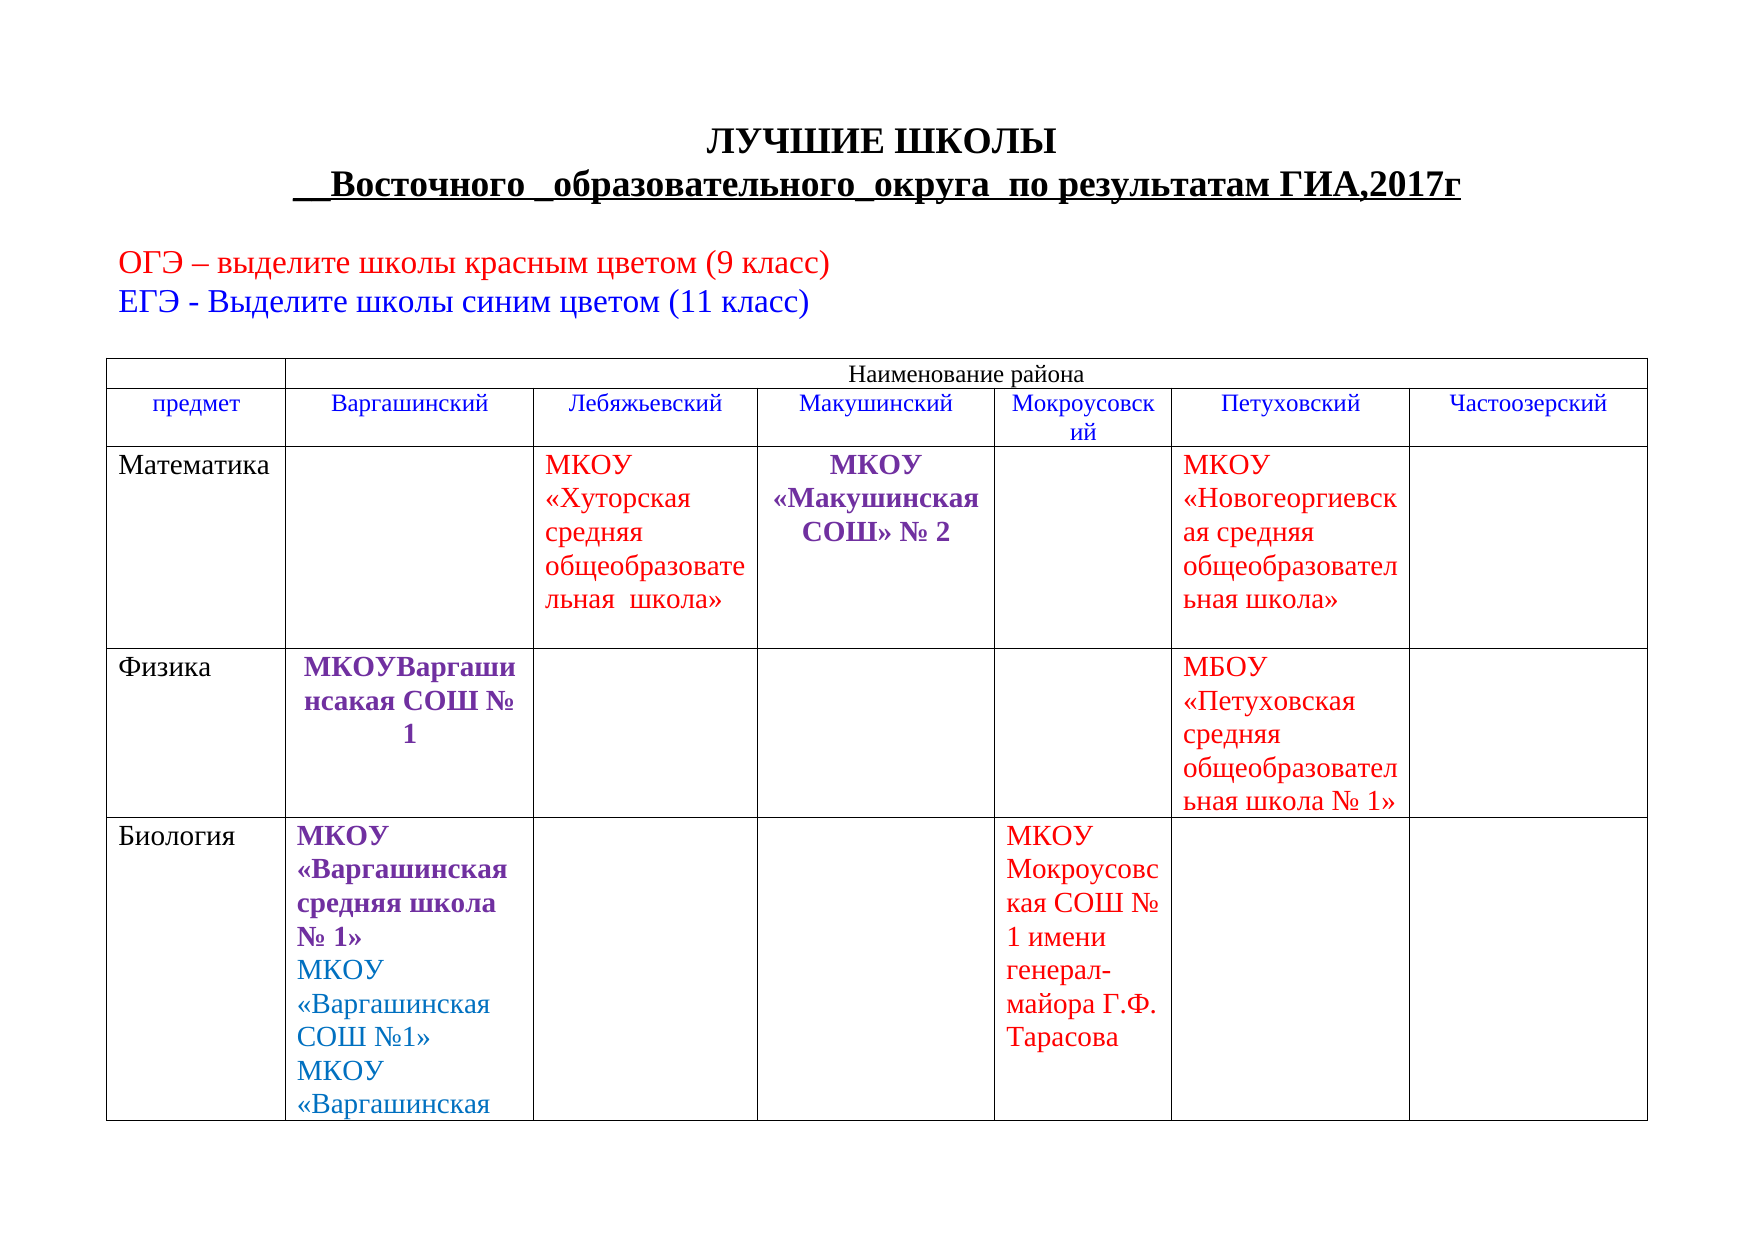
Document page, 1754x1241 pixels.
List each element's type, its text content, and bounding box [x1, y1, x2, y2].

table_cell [995, 818, 1171, 1120]
table_header [107, 359, 285, 387]
table_cell МКОУ «Хуторская средняя общеобразовательная школа» [534, 447, 757, 648]
table_cell Макушинский [758, 389, 994, 446]
table_cell Частоозерский [1410, 389, 1647, 446]
table_cell МКОУВаргашинсакая СОШ № 1 [286, 649, 533, 817]
table_cell [286, 447, 533, 648]
table_cell Физика [107, 649, 285, 817]
table_cell [995, 447, 1171, 648]
table_cell [1410, 447, 1647, 648]
table_cell [534, 649, 757, 817]
table_cell [534, 818, 757, 1120]
table_cell МКОУ «Макушинская СОШ» № 2 [758, 447, 994, 648]
text ЛУЧШИЕ ШКОЛЫ [118, 118, 1636, 161]
table_cell МКОУ «Новогеоргиевская средняя общеобразовательная школа» [1172, 447, 1409, 648]
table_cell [286, 818, 533, 1120]
table_cell [1172, 818, 1409, 1120]
table_cell [1410, 649, 1647, 817]
table_cell Биология [107, 818, 285, 1120]
table_cell Варгашинский [286, 389, 533, 446]
table_cell Мокроусовский [995, 389, 1171, 446]
table_cell [1410, 818, 1647, 1120]
table_cell Петуховский [1172, 389, 1409, 446]
table_cell [995, 649, 1171, 817]
table_cell [758, 818, 994, 1120]
table_cell Лебяжьевский [534, 389, 757, 446]
table_cell [758, 649, 994, 817]
table_cell МБОУ «Петуховская средняя общеобразовательная школа № 1» [1172, 649, 1409, 817]
text ОГЭ – выделите школы красным цветом (9 класс) [118, 243, 1636, 281]
table_cell Математика [107, 447, 285, 648]
text ЕГЭ - Выделите школы синим цветом (11 класс) [118, 281, 1636, 319]
table_header Наименование района [286, 359, 1647, 387]
text __Восточного _образовательного_округа по результатам ГИА,2017г [118, 161, 1636, 204]
table_cell предмет [107, 389, 285, 446]
